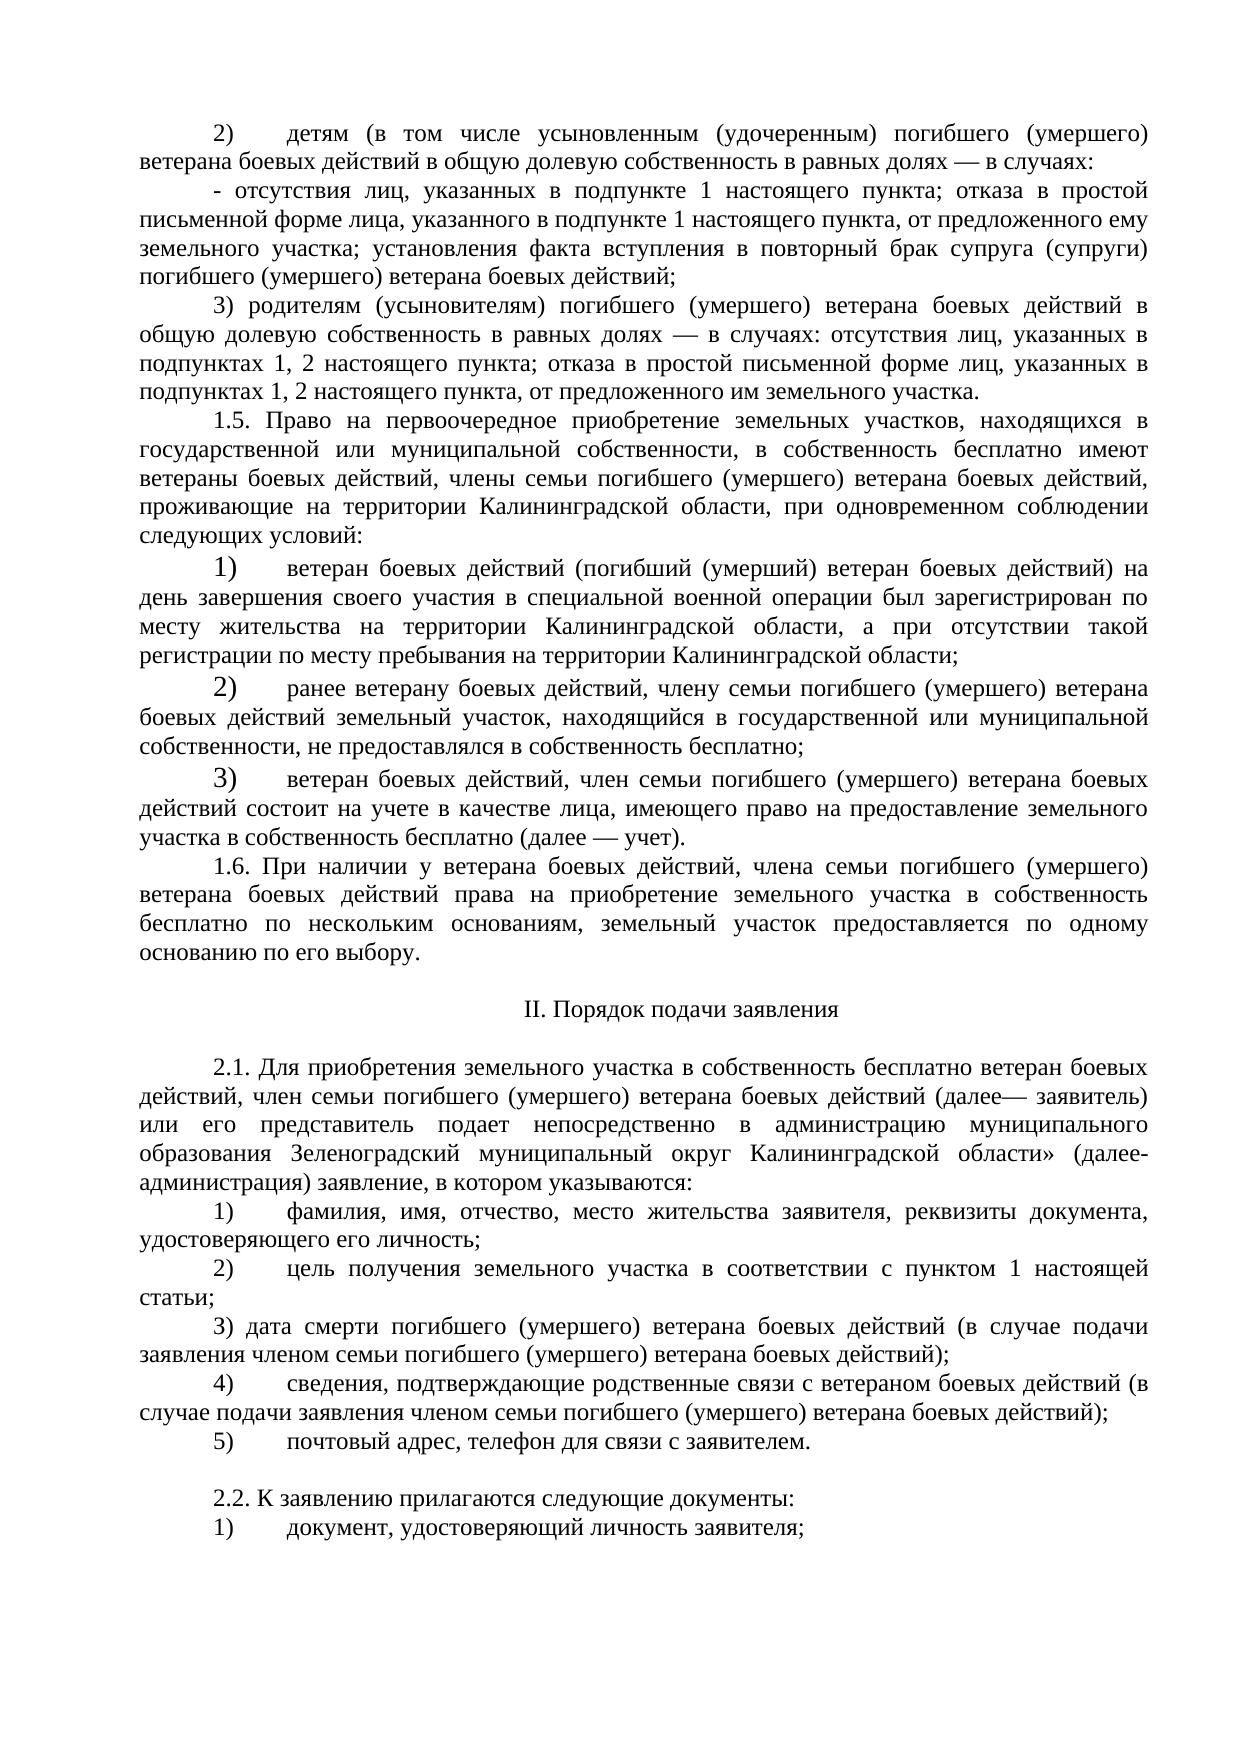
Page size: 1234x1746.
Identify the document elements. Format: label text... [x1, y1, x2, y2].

text З) дата смерти погибшего (умершего) ветерана боевых действий (в случае подачи заявления членом семьи погибшего (умершего) ветерана боевых действий); [139, 1311, 1149, 1368]
list ранее ветерану боевых действий, члену семьи погибшего (умершего) ветерана боевых действий земельный участок, находящийся в государственной или муниципальной собственности, не предоставлялся в собственность бесплатно; [139, 669, 1149, 760]
list фамилия, имя, отчество, место жительства заявителя, реквизиты документа, удостоверяющего его личность; [139, 1196, 1149, 1253]
text 1.5. Право на первоочередное приобретение земельных участков, находящихся в государственной или муниципальной собственности, в собственность бесплатно имеют ветераны боевых действий, члены семьи погибшего (умершего) ветерана боевых действий, проживающие на территории Калининградской области, при одновременном соблюдении следующих условий: [139, 405, 1149, 549]
list почтовый адрес, телефон для связи с заявителем. [139, 1426, 1149, 1454]
text 1.6. При наличии у ветерана боевых действий, члена семьи погибшего (умершего) ветерана боевых действий права на приобретение земельного участка в собственность бесплатно по нескольким основаниям, земельный участок предоставляется по одному основанию по его выбору. [139, 851, 1149, 966]
list детям (в том числе усыновленным (удочеренным) погибшего (умершего) ветерана боевых действий в общую долевую собственность в равных долях — в случаях: [139, 118, 1149, 175]
text 2.1. Для приобретения земельного участка в собственность бесплатно ветеран боевых действий, член семьи погибшего (умершего) ветерана боевых действий (далее— заявитель) или его представитель подает непосредственно в администрацию муниципального образования Зеленоградский муниципальный округ Калининградской области» (далее- администрация) заявление, в котором указываются: [139, 1052, 1149, 1196]
list ветеран боевых действий (погибший (умерший) ветеран боевых действий) на день завершения своего участия в специальной военной операции был зарегистрирован по месту жительства на территории Калининградской области, а при отсутствии такой регистрации по месту пребывания на территории Калининградской области; [139, 549, 1149, 669]
text 3) родителям (усыновителям) погибшего (умершего) ветерана боевых действий в общую долевую собственность в равных долях — в случаях: отсутствия лиц, указанных в подпунктах 1, 2 настоящего пункта; отказа в простой письменной форме лиц, указанных в подпунктах 1, 2 настоящего пункта, от предложенного им земельного участка. [139, 290, 1149, 405]
list документ, удостоверяющий личность заявителя; [139, 1512, 1149, 1541]
list сведения, подтверждающие родственные связи с ветераном боевых действий (в случае подачи заявления членом семьи погибшего (умершего) ветерана боевых действий); [139, 1368, 1149, 1426]
list ветеран боевых действий, член семьи погибшего (умершего) ветерана боевых действий состоит на учете в качестве лица, имеющего право на предоставление земельного участка в собственность бесплатно (далее — учет). [139, 760, 1149, 851]
list цель получения земельного участка в соответствии с пунктом 1 настоящей статьи; [139, 1253, 1149, 1311]
text 2.2. К заявлению прилагаются следующие документы: [139, 1483, 1149, 1512]
text - отсутствия лиц, указанных в подпункте 1 настоящего пункта; отказа в простой письменной форме лица, указанного в подпункте 1 настоящего пункта, от предложенного ему земельного участка; установления факта вступления в повторный брак супруга (супруги) погибшего (умершего) ветерана боевых действий; [139, 175, 1149, 290]
text II. Порядок подачи заявления [139, 994, 1149, 1023]
